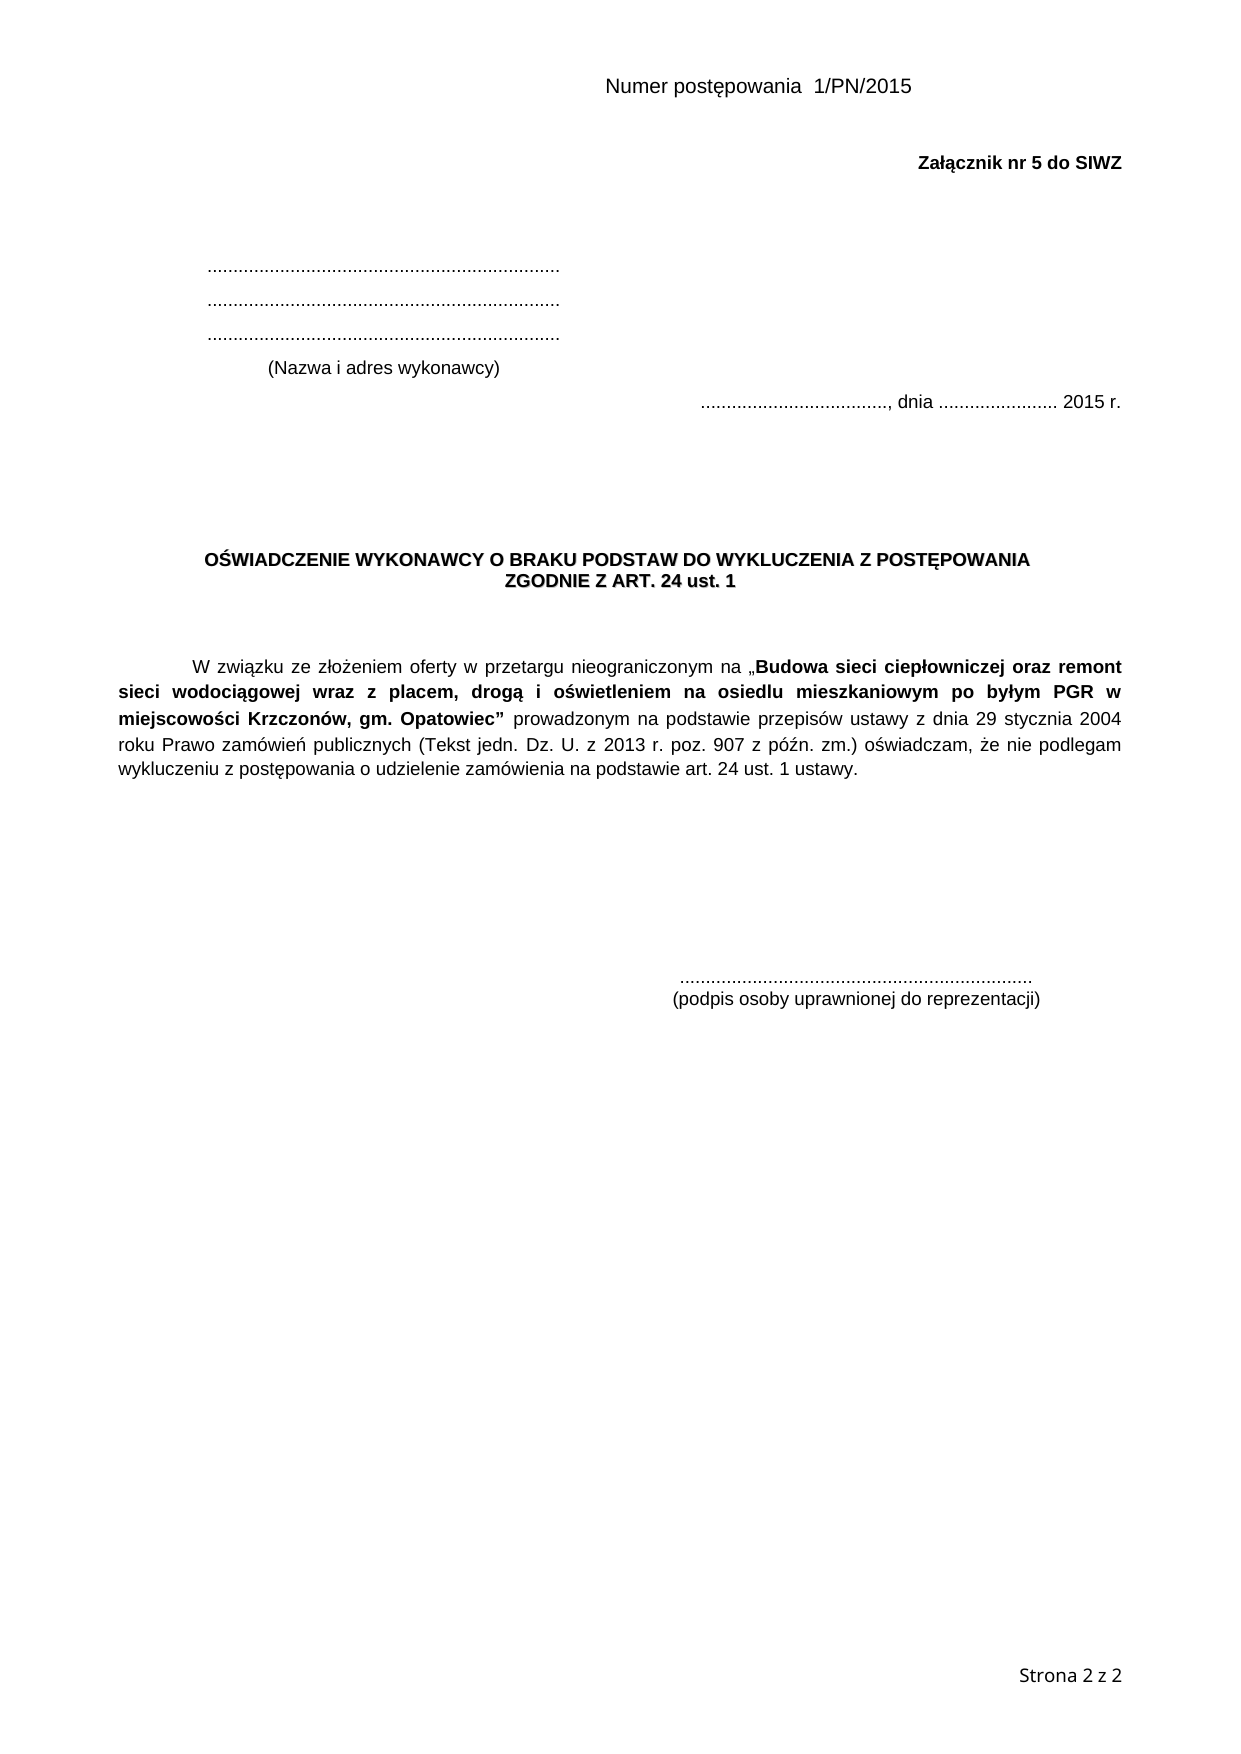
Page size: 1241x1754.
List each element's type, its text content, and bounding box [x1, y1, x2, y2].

text (Nazwa i adres wykonawcy) [118, 357, 649, 378]
text ...................................., dnia ....................... 2015 r. [118, 391, 1122, 412]
text .................................................................... [118, 288, 649, 310]
text Załącznik nr 5 do SIWZ [118, 152, 1122, 174]
text .................................................................... (podpis osoby uprawnionej do reprezentacji) [591, 966, 1122, 1009]
list OŚWIADCZENIE WYKONAWCY O BRAKU PODSTAW DO WYKLUCZENIA Z POSTĘPOWANIA ZGODNIE Z ART. 24 ust. 1 [118, 548, 1122, 592]
text .................................................................... [118, 322, 649, 344]
text .................................................................... [118, 254, 649, 276]
text W związku ze złożeniem oferty w przetargu nieograniczonym na „Budowa sieci ciepłowniczej oraz remont sieci wodociągowej wraz z placem, drogą i oświetleniem na osiedlu mieszkaniowym po byłym PGR w miejscowości Krzczonów, gm. Opatowiec” prowadzonym na podstawie przepisów ustawy z dnia 29 stycznia 2004 roku Prawo zamówień publicznych (Tekst jedn. Dz. U. z 2013 r. poz. 907 z późn. zm.) oświadczam, że nie podlegam wykluczeniu z postępowania o udzielenie zamówienia na podstawie art. 24 ust. 1 ustawy. [118, 656, 1122, 780]
